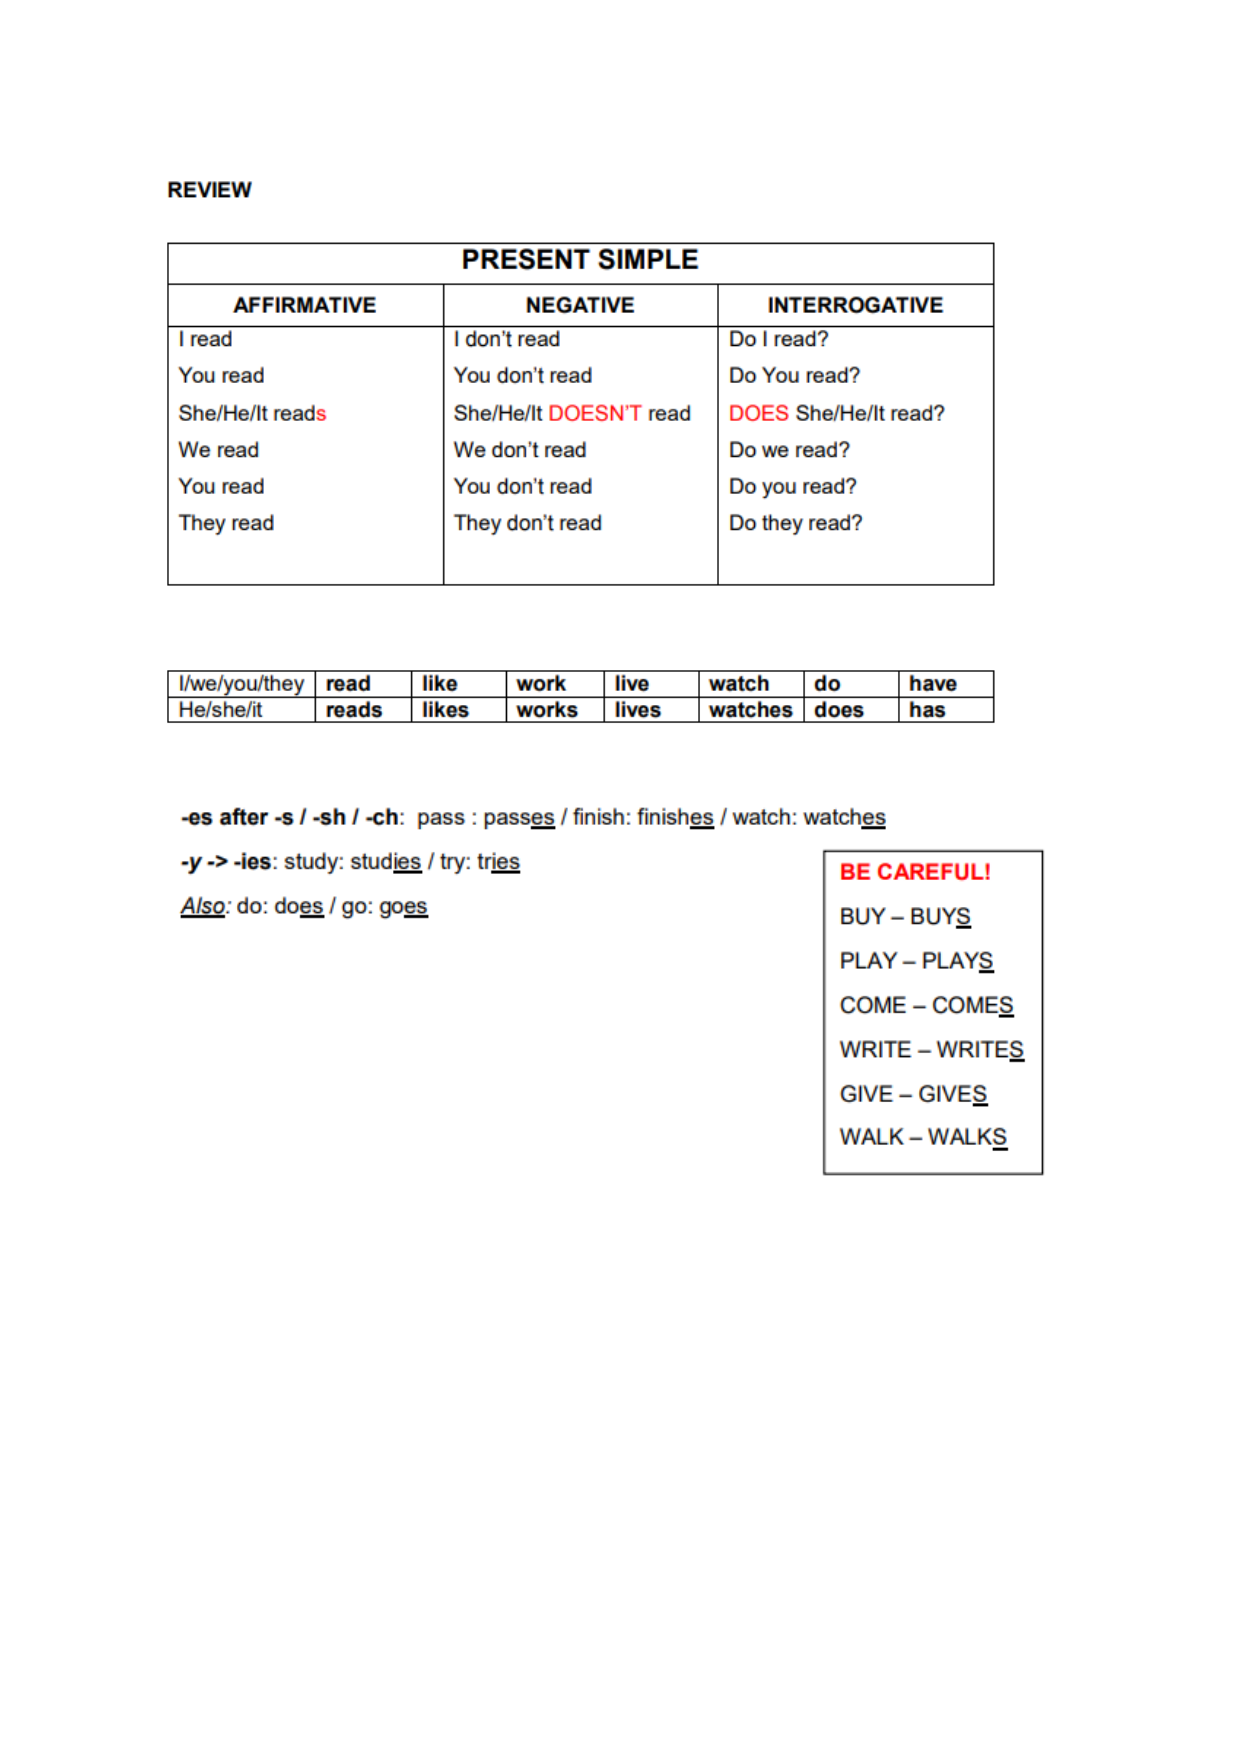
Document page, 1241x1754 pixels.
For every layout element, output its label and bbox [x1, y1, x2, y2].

picture [131, 795, 1110, 1274]
picture [100, 147, 1141, 749]
